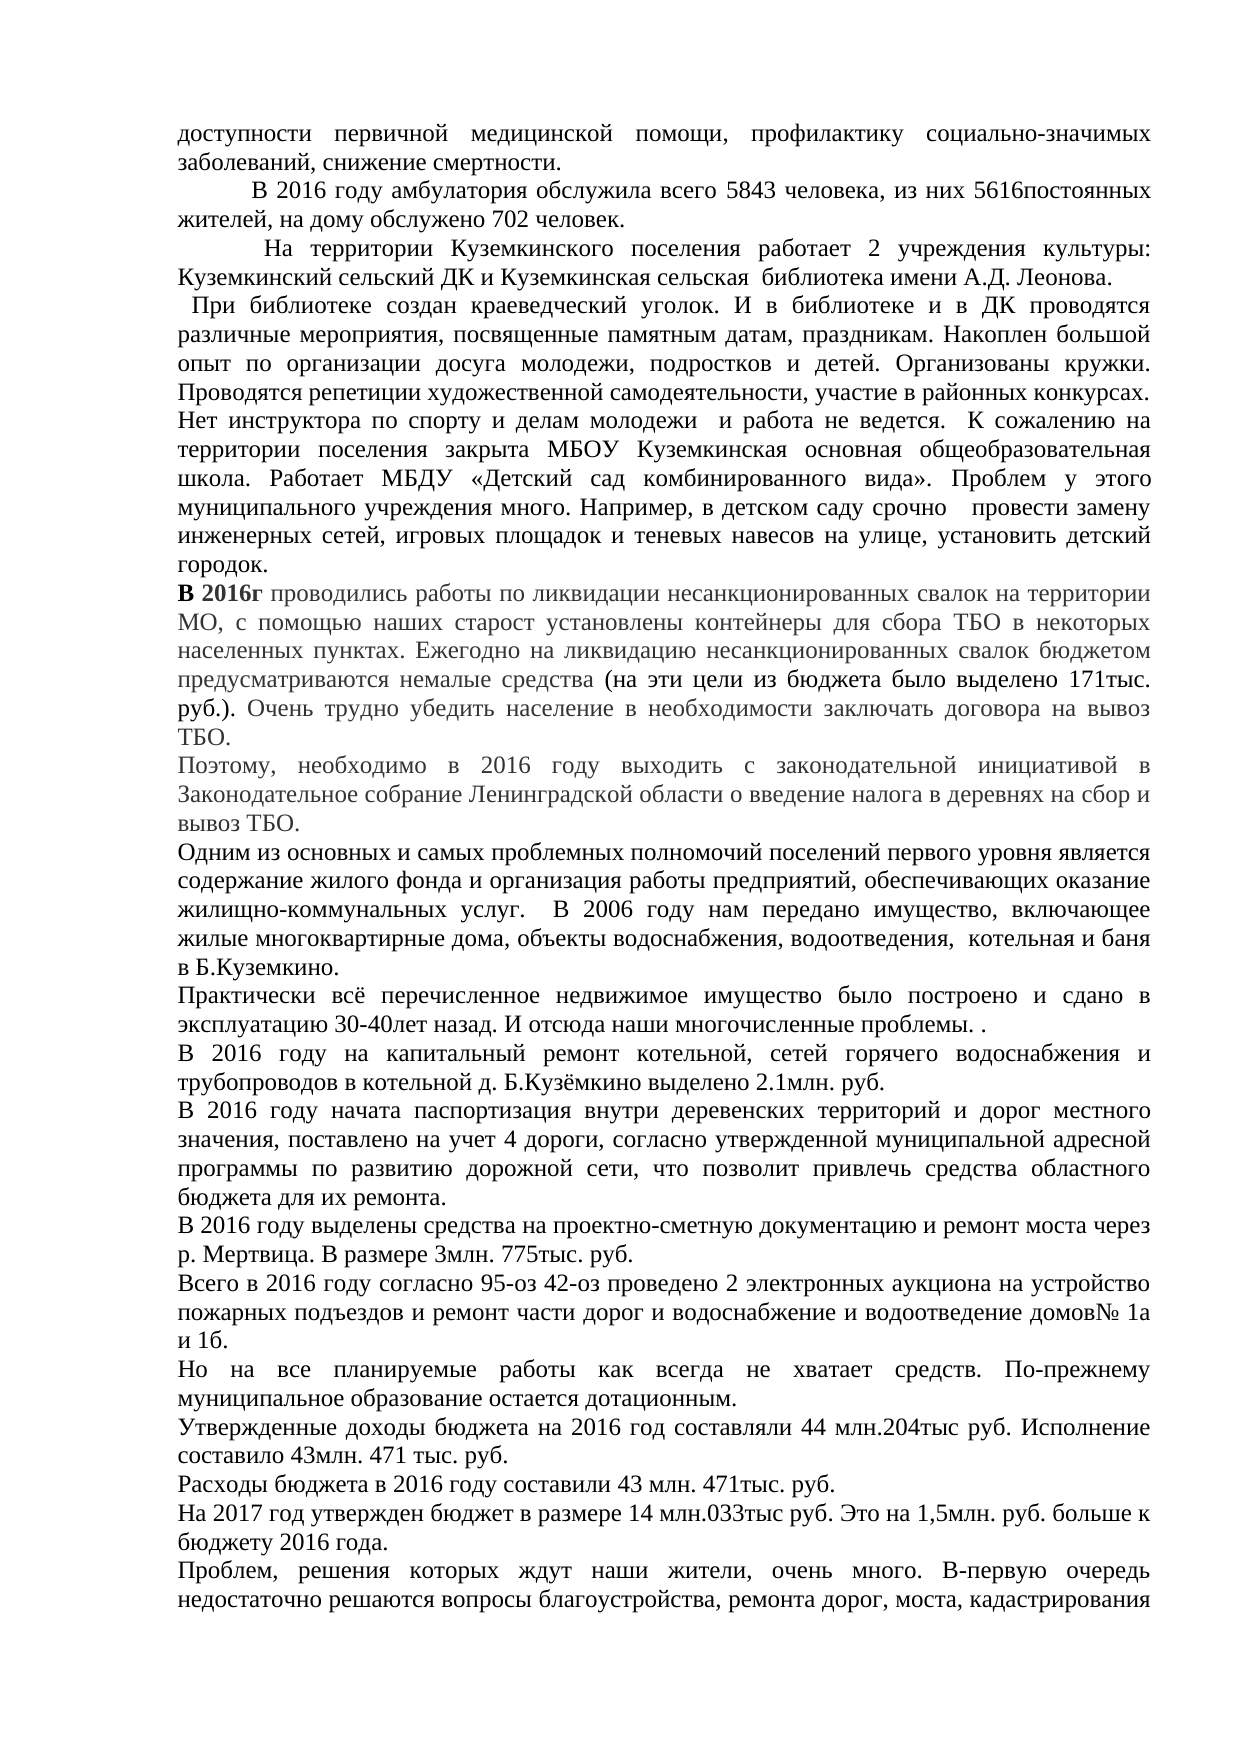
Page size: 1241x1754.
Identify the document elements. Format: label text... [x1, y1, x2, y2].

text В 2016 году амбулатория обслужила всего 5843 человека, из них 5616постоянных жителей, на дому обслужено 702 человек. [177, 176, 1152, 233]
text Но на все планируемые работы как всегда не хватает средств. По-прежнему муниципальное образование остается дотационным. [177, 1354, 1152, 1412]
text Нет инструктора по спорту и делам молодежи и работа не ведется. К сожалению на территории поселения закрыта МБОУ Куземкинская основная общеобразовательная школа. Работает МБДУ «Детский сад комбинированного вида». Проблем у этого муниципального учреждения много. Например, в детском саду срочно провести замену инженерных сетей, игровых площадок и теневых навесов на улице, установить детский городок. [177, 406, 1152, 578]
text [177, 118, 1152, 176]
text Практически всё перечисленное недвижимое имущество было построено и сдано в эксплуатацию 30-40лет назад. И отсюда наши многочисленные проблемы. . [177, 981, 1152, 1038]
text В 2016 году на капитальный ремонт котельной, сетей горячего водоснабжения и трубопроводов в котельной д. Б.Кузёмкино выделено 2.1млн. руб. [177, 1038, 1152, 1096]
text На 2017 год утвержден бюджет в размере 14 млн.033тыс руб. Это на 1,5млн. руб. больше к бюджету 2016 года. [177, 1498, 1152, 1556]
text Одним из основных и самых проблемных полномочий поселений первого уровня является содержание жилого фонда и организация работы предприятий, обеспечивающих оказание жилищно-коммунальных услуг. В 2006 году нам передано имущество, включающее жилые многоквартирные дома, объекты водоснабжения, водоотведения, котельная и баня в Б.Куземкино. [177, 837, 1152, 981]
text Поэтому, необходимо в 2016 году выходить с законодательной инициативой в Законодательное собрание Ленинградской области о введение налога в деревнях на сбор и вывоз ТБО. [177, 751, 1152, 837]
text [177, 1556, 1152, 1613]
text В 2016г проводились работы по ликвидации несанкционированных свалок на территории МО, с помощью наших старост установлены контейнеры для сбора ТБО в некоторых населенных пунктах. Ежегодно на ликвидацию несанкционированных свалок бюджетом предусматриваются немалые средства (на эти цели из бюджета было выделено 171тыс. руб.). Очень трудно убедить население в необходимости заключать договора на вывоз ТБО. [177, 578, 1152, 751]
text Расходы бюджета в 2016 году составили 43 млн. 471тыс. руб. [177, 1469, 1152, 1498]
text Всего в 2016 году согласно 95-оз 42-оз проведено 2 электронных аукциона на устройство пожарных подъездов и ремонт части дорог и водоснабжение и водоотведение домов№ 1а и 1б. [177, 1268, 1152, 1354]
text При библиотеке создан краеведческий уголок. И в библиотеке и в ДК проводятся различные мероприятия, посвященные памятным датам, праздникам. Накоплен большой опыт по организации досуга молодежи, подростков и детей. Организованы кружки. Проводятся репетиции художественной самодеятельности, участие в районных конкурсах. [177, 291, 1152, 406]
text В 2016 году начата паспортизация внутри деревенских территорий и дорог местного значения, поставлено на учет 4 дороги, согласно утвержденной муниципальной адресной программы по развитию дорожной сети, что позволит привлечь средства областного бюджета для их ремонта. [177, 1096, 1152, 1211]
text На территории Куземкинского поселения работает 2 учреждения культуры: Куземкинский сельский ДК и Куземкинская сельская библиотека имени А.Д. Леонова. [177, 233, 1152, 291]
text Утвержденные доходы бюджета на 2016 год составляли 44 млн.204тыс руб. Исполнение составило 43млн. 471 тыс. руб. [177, 1412, 1152, 1469]
text В 2016 году выделены средства на проектно-сметную документацию и ремонт моста через р. Мертвица. В размере 3млн. 775тыс. руб. [177, 1211, 1152, 1268]
